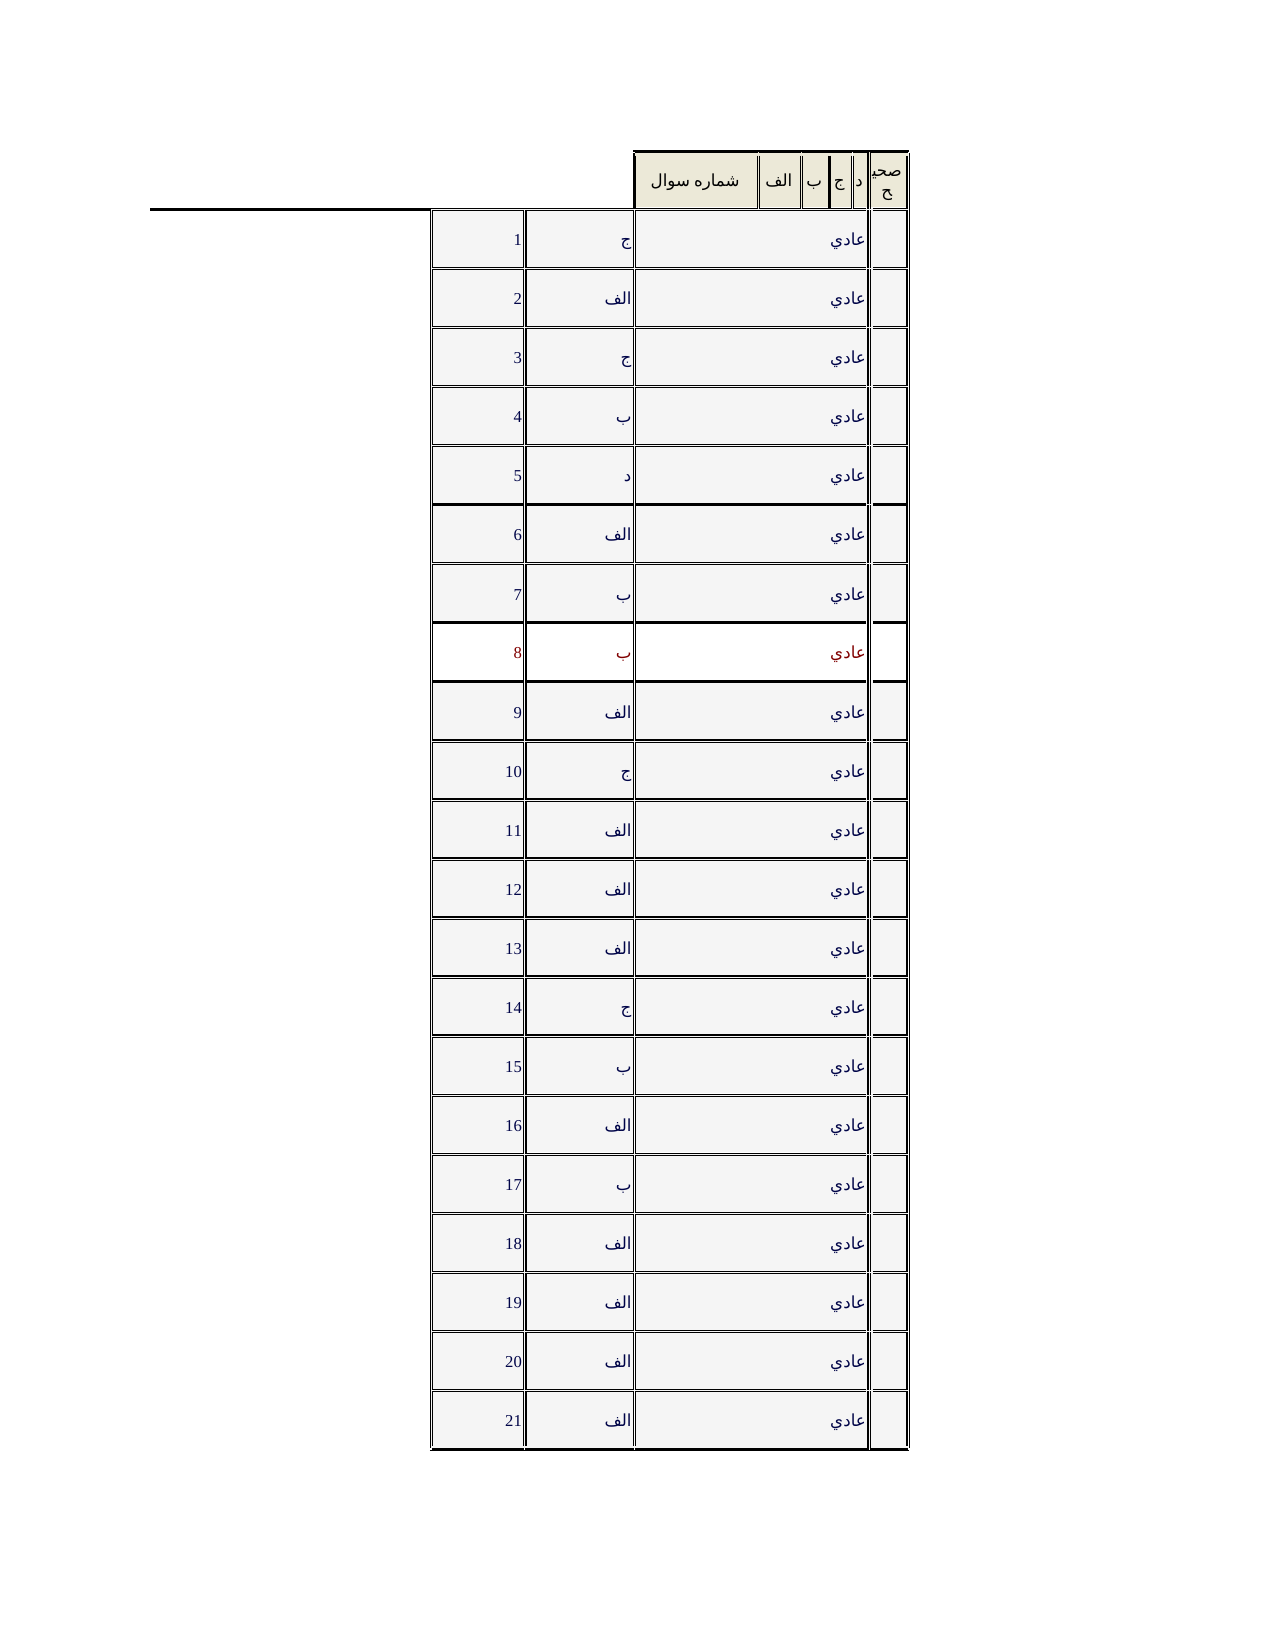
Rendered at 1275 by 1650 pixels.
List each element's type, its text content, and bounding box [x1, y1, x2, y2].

table_cell عادي [636, 208, 868, 267]
table_cell الف [527, 683, 633, 739]
table_cell 10 [433, 743, 523, 798]
table_cell 5 [869, 444, 908, 503]
table_cell الف [527, 802, 633, 857]
table_cell الف [527, 861, 633, 916]
table_cell 6 [433, 506, 523, 562]
table_cell 9 [433, 683, 523, 739]
table_header صحيح [871, 153, 908, 207]
table_cell 10 [871, 739, 907, 798]
table_cell 11 [433, 802, 523, 857]
table_cell ب [527, 1156, 633, 1212]
table_cell 14 [871, 975, 907, 1034]
table_cell 3 [433, 329, 523, 385]
table_cell 8 [871, 621, 906, 680]
table_cell 11 [871, 798, 907, 857]
table_cell عادي [636, 1034, 868, 1093]
table_cell 20 [433, 1333, 523, 1389]
table_cell 13 [433, 920, 523, 975]
table_cell عادي [636, 739, 868, 798]
table_cell 18 [433, 1215, 523, 1271]
table_cell عادي [635, 562, 869, 621]
table_cell عادي [635, 444, 869, 503]
table_cell 1 [433, 211, 523, 267]
table_cell عادي [636, 916, 868, 975]
table_cell 4 [869, 385, 908, 444]
table_cell د [527, 447, 633, 503]
table_cell 17 [871, 1153, 907, 1212]
table_cell ب [527, 565, 633, 621]
table_cell عادي [636, 798, 868, 857]
table_cell 5 [433, 447, 523, 503]
table_cell عادي [635, 1271, 869, 1330]
table_header د [853, 153, 867, 207]
table_cell 9 [871, 680, 906, 739]
table_cell عادي [636, 1094, 868, 1152]
table_cell عادي [635, 1389, 869, 1448]
table_header شماره سوال [635, 153, 759, 207]
table_cell ج [527, 329, 633, 385]
table_cell الف [527, 1097, 633, 1152]
table_cell ج [527, 979, 633, 1034]
table_cell ج [527, 743, 633, 798]
table_cell 2 [433, 270, 523, 326]
table_cell 20 [869, 1330, 908, 1389]
table_cell الف [527, 920, 633, 975]
table_cell 19 [433, 1274, 523, 1330]
table_cell 17 [433, 1156, 523, 1212]
table_cell 12 [433, 861, 523, 916]
table_cell 3 [869, 326, 908, 385]
table_header ب [802, 153, 829, 207]
table_cell 15 [433, 1038, 523, 1093]
table_cell 16 [433, 1097, 523, 1152]
table_cell 19 [869, 1271, 908, 1330]
table_cell الف [527, 1215, 633, 1271]
table_cell ب [527, 624, 633, 680]
table_cell عادي [635, 385, 869, 444]
table_cell الف [527, 1274, 633, 1330]
table_cell 21 [869, 1389, 908, 1448]
table_cell عادي [636, 1153, 868, 1212]
table_cell عادي [635, 326, 869, 385]
table_cell الف [527, 1333, 633, 1389]
table_cell الف [527, 506, 633, 562]
table_cell 7 [433, 565, 523, 621]
table_cell عادي [635, 1330, 869, 1389]
table_cell 14 [433, 979, 523, 1034]
table_cell الف [525, 1392, 634, 1448]
table_cell عادي [636, 857, 868, 916]
table_cell ب [527, 388, 633, 444]
table_cell ب [527, 1038, 633, 1093]
table_cell عادي [636, 975, 868, 1034]
table_cell 7 [869, 562, 908, 621]
table_cell 18 [869, 1212, 908, 1271]
table_cell الف [527, 270, 633, 326]
table_cell 21 [431, 1389, 525, 1448]
table_cell 13 [871, 916, 907, 975]
table_cell 4 [433, 388, 523, 444]
table_cell 16 [871, 1094, 907, 1152]
table_cell 12 [871, 857, 907, 916]
table_cell عادي [636, 621, 867, 680]
table_cell 6 [869, 503, 906, 562]
table_cell 2 [869, 267, 908, 326]
table_cell عادي [635, 1212, 869, 1271]
table_cell ج [527, 211, 633, 267]
table_cell عادي [635, 267, 869, 326]
table_cell 15 [871, 1034, 907, 1093]
table_cell 1 [871, 208, 907, 267]
table_header ج [829, 153, 852, 207]
table_header الف [759, 153, 802, 207]
table_cell عادي [636, 503, 869, 562]
table_cell 8 [433, 624, 523, 680]
table_cell عادي [636, 680, 867, 739]
